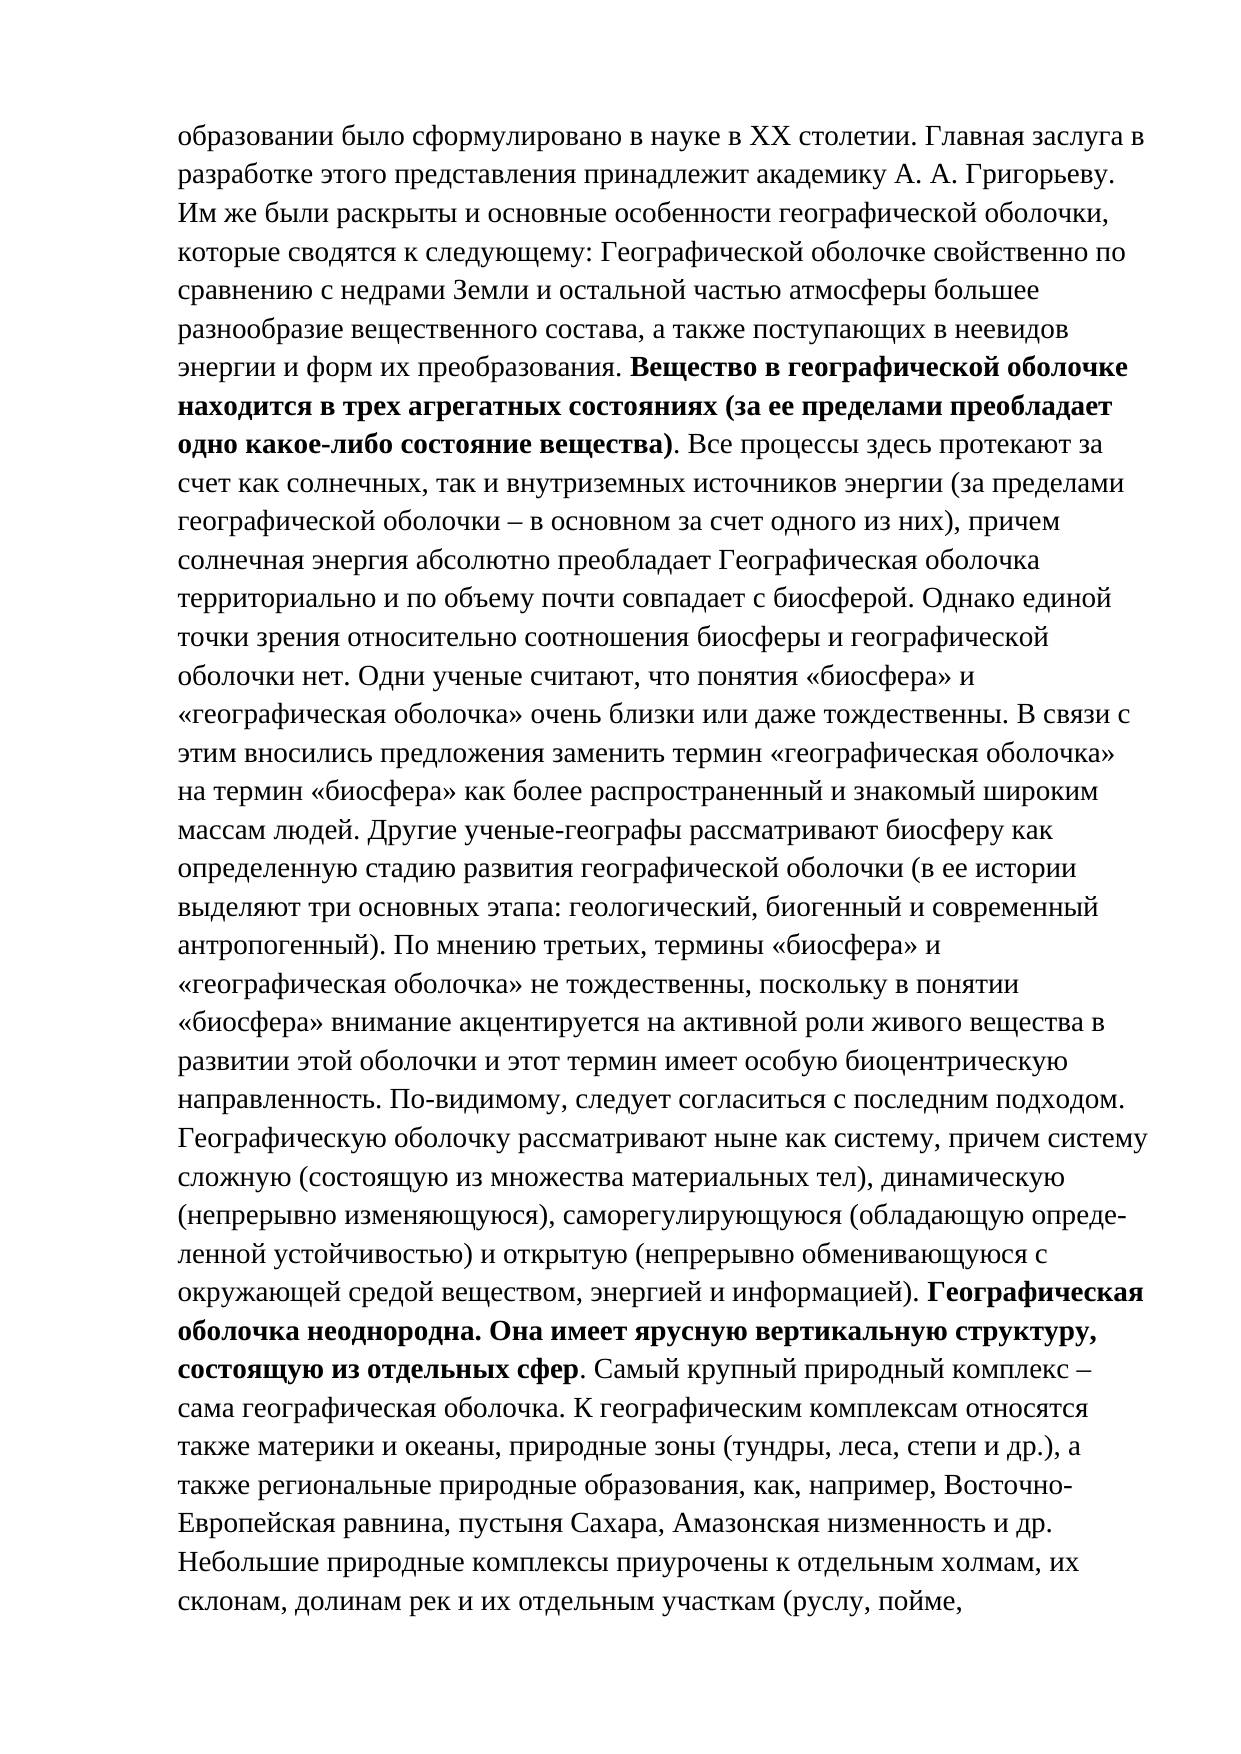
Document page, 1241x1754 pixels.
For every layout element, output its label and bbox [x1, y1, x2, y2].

text [177, 118, 1152, 1616]
